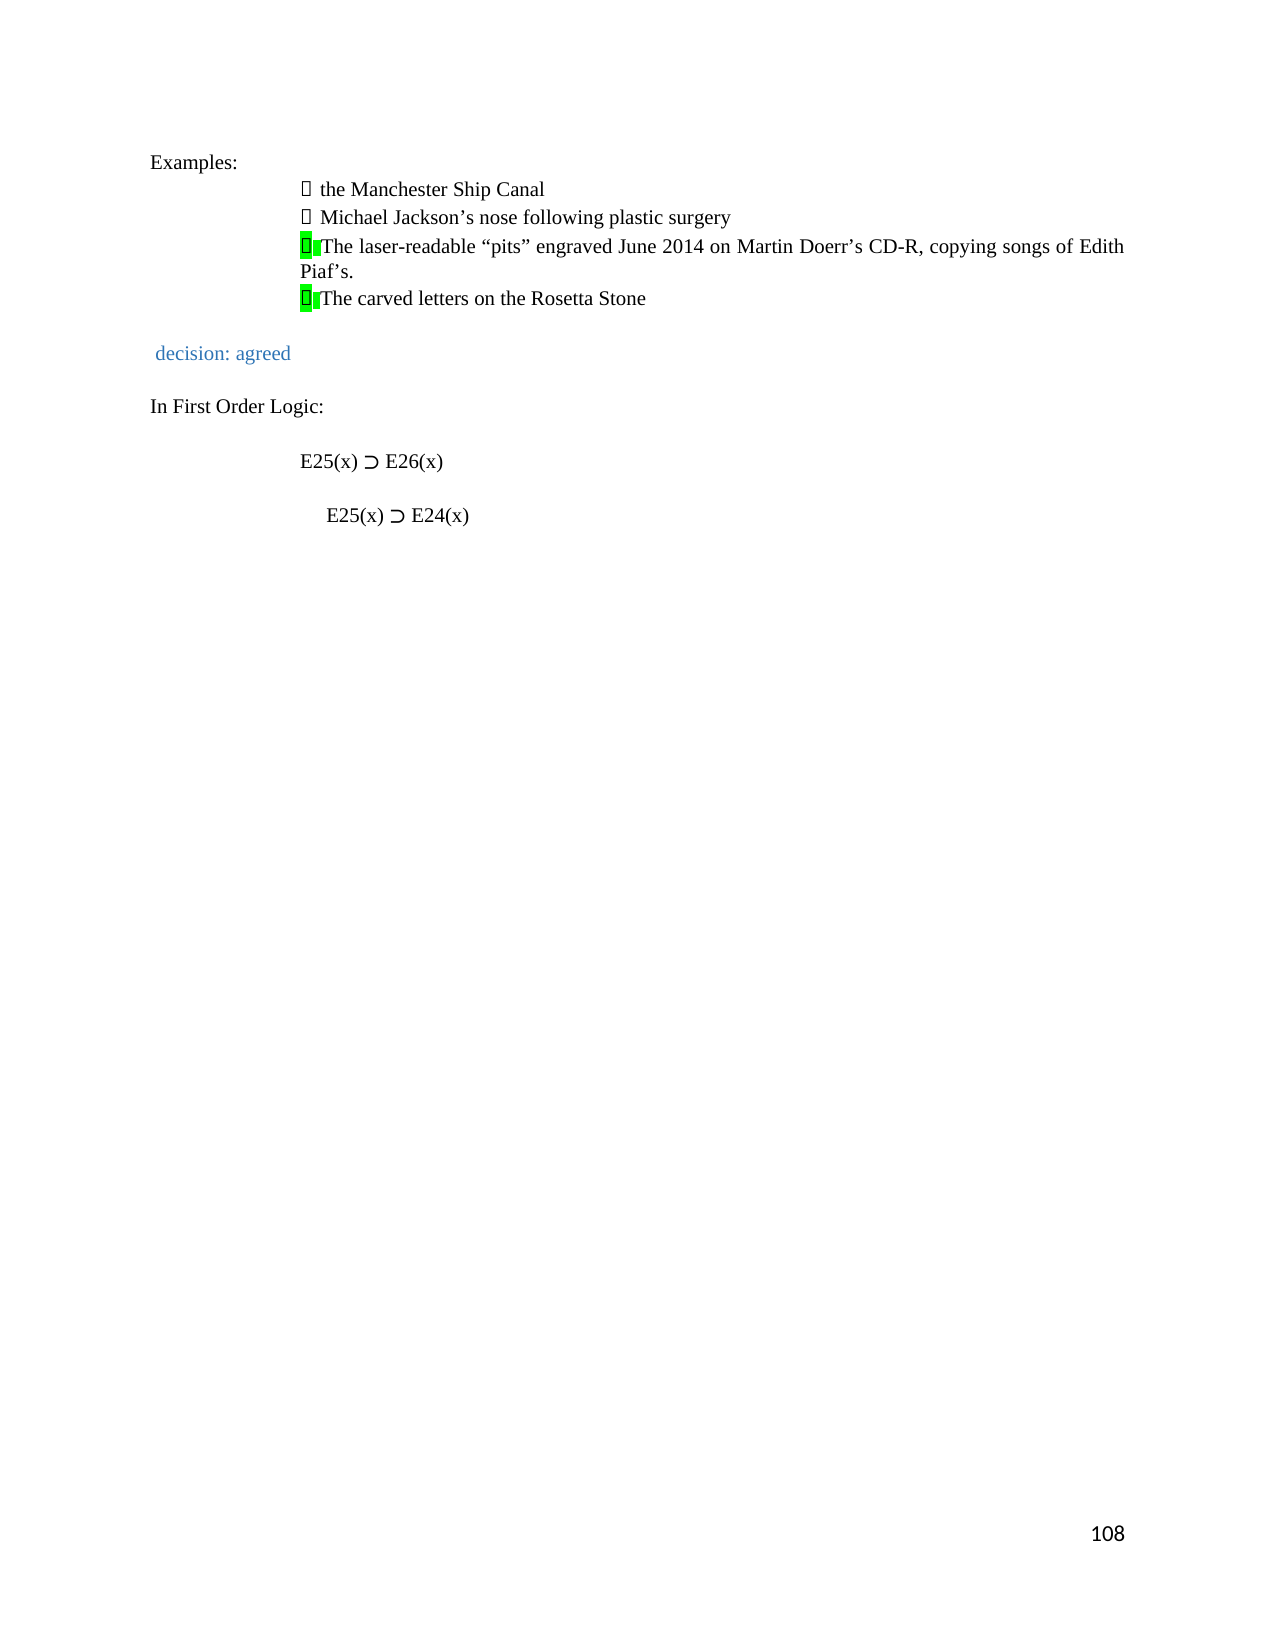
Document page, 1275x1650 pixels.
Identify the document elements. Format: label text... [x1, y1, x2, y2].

text  Michael Jackson’s nose following plastic surgery [262, 202, 1125, 231]
text  the Manchester Ship Canal [262, 174, 1125, 202]
text E25(x) ⊃ E24(x) [150, 502, 1125, 527]
text decision: agreed [150, 341, 1125, 365]
text Examples: [150, 150, 1125, 174]
text  The carved letters on the Rosetta Stone [262, 283, 1125, 312]
text  The laser-readable “pits” engraved June 2014 on Martin Doerr’s CD-R, copying songs of Edith Piaf’s. [300, 231, 1125, 283]
text In First Order Logic: [150, 394, 1125, 418]
text E25(x) ⊃ E26(x) [150, 447, 1125, 473]
